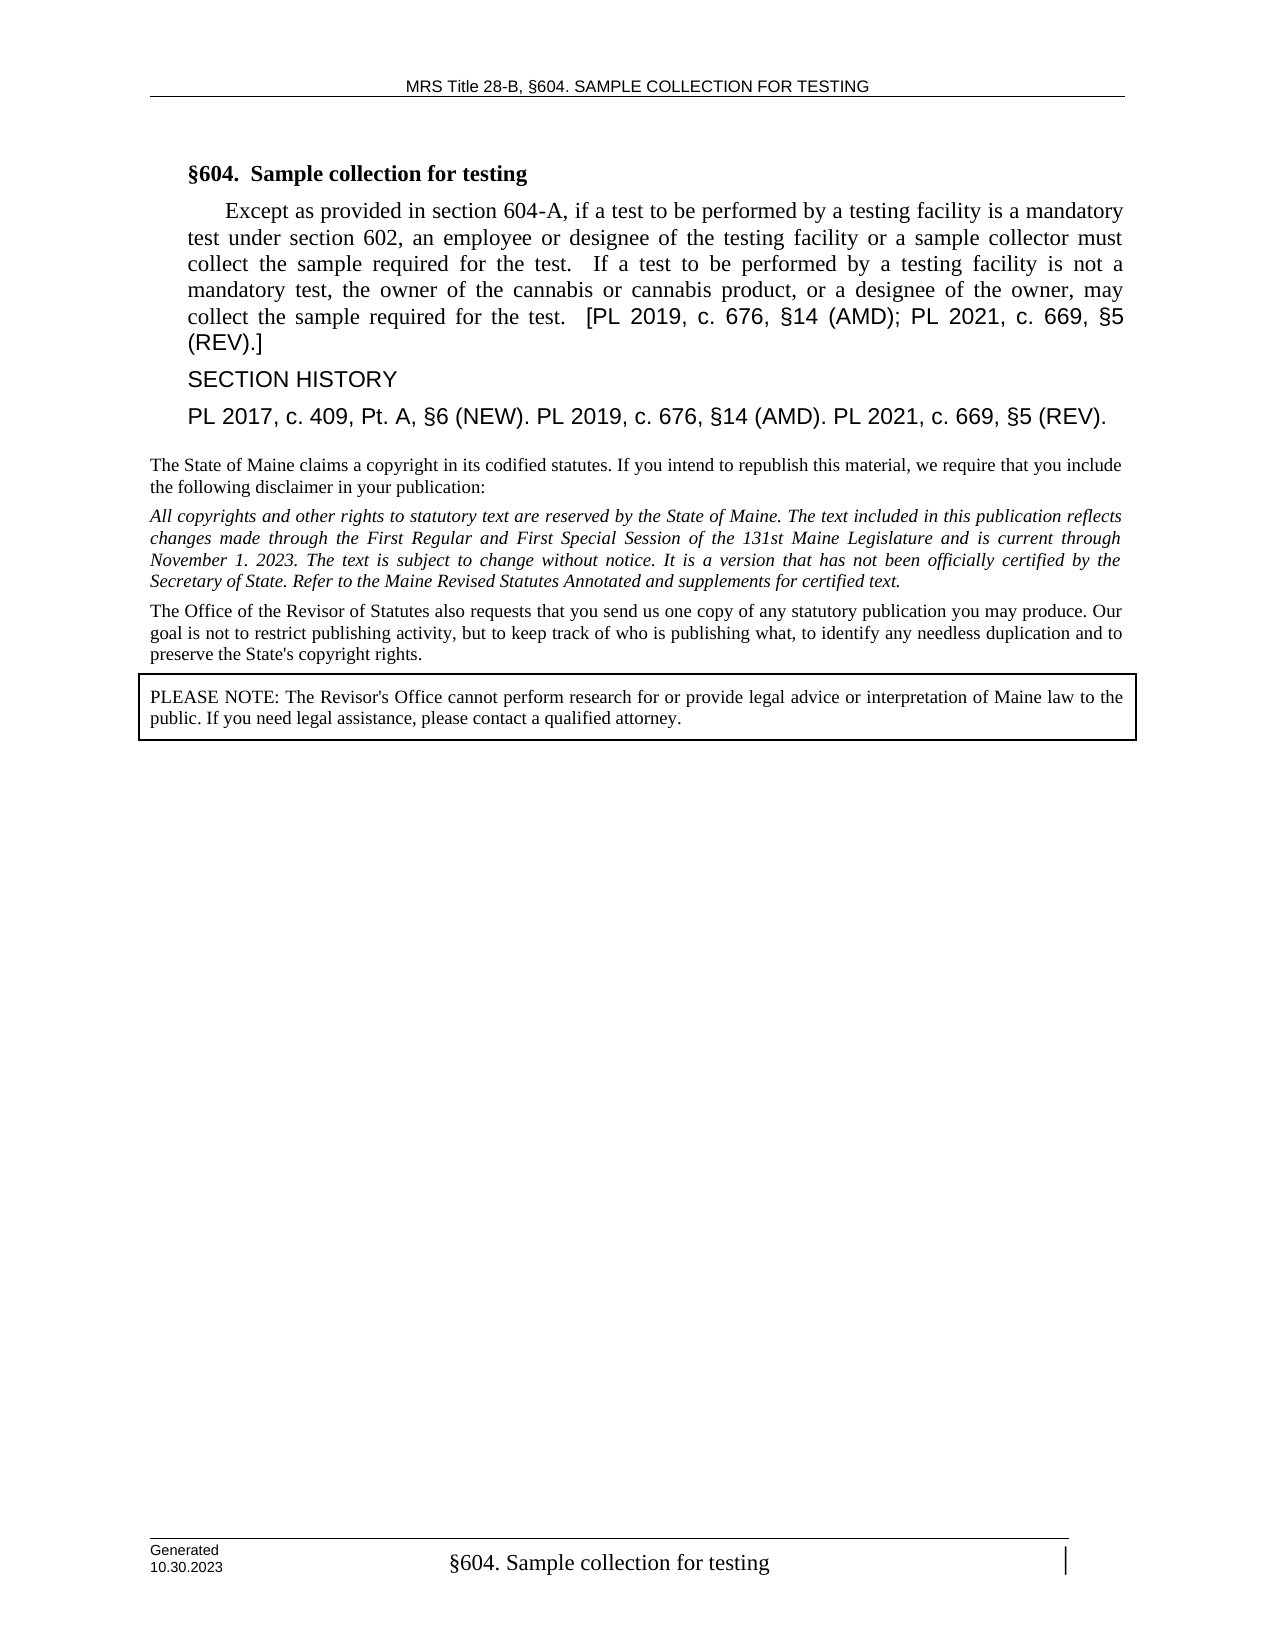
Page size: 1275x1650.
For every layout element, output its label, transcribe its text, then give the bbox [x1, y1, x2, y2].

text §604. Sample collection for testing [187, 160, 1125, 187]
text SECTION HISTORY [187, 366, 1125, 392]
text PL 2017, c. 409, Pt. A, §6 (NEW). PL 2019, c. 676, §14 (AMD). PL 2021, c. 669, §5 (REV). [187, 403, 1125, 429]
text The Office of the Revisor of Statutes also requests that you send us one copy of any statutory publication you may produce. Our goal is not to restrict publishing activity, but to keep track of who is publishing what, to identify any needless duplication and to preserve the State's copyright rights. [150, 600, 1125, 665]
text Except as provided in section 604‑A, if a test to be performed by a testing facility is a mandatory test under section 602, an employee or designee of the testing facility or a sample collector must collect the sample required for the test. If a test to be performed by a testing facility is not a mandatory test, the owner of the cannabis or cannabis product, or a designee of the owner, may collect the sample required for the test. [PL 2019, c. 676, §14 (AMD); PL 2021, c. 669, §5 (REV).] [187, 197, 1125, 355]
text The State of Maine claims a copyright in its codified statutes. If you intend to republish this material, we require that you include the following disclaimer in your publication: [150, 454, 1125, 497]
text PLEASE NOTE: The Revisor's Office cannot perform research for or provide legal advice or interpretation of Maine law to the public. If you need legal assistance, please contact a qualified attorney. [140, 675, 1135, 739]
text All copyrights and other rights to statutory text are reserved by the State of Maine. The text included in this publication reflects changes made through the First Regular and First Special Session of the 131st Maine Legislature and is current through November 1. 2023 . The text is subject to change without notice. It is a version that has not been officially certified by the Secretary of State. Refer to the Maine Revised Statutes Annotated and supplements for certified text. [150, 505, 1125, 592]
